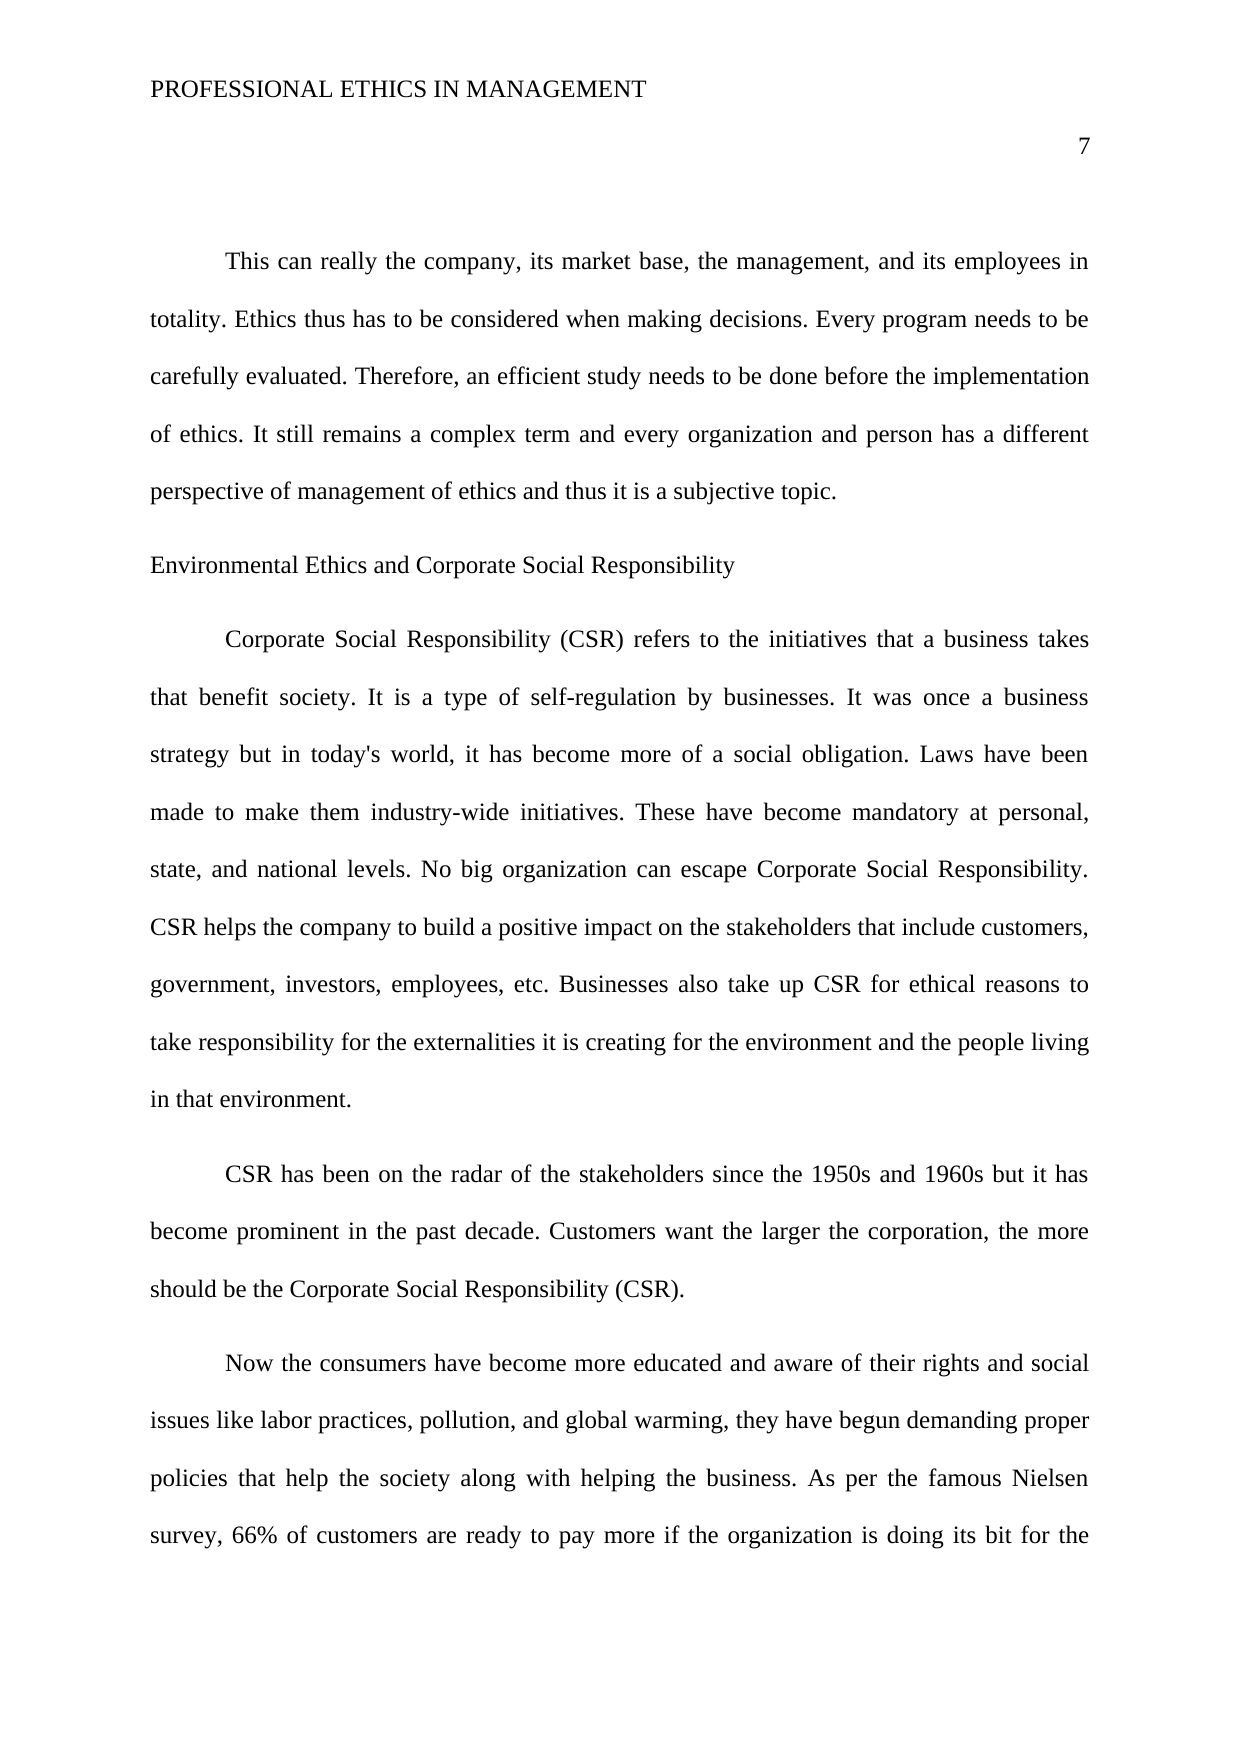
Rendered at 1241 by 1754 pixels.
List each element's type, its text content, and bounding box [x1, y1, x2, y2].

text Environmental Ethics and Corporate Social Responsibility [150, 550, 1090, 579]
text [150, 1348, 1090, 1549]
text This can really the company, its market base, the management, and its employees in totality. Ethics thus has to be considered when making decisions. Every program needs to be carefully evaluated. Therefore, an efficient study needs to be done before the implementation of ethics. It still remains a complex term and every organization and person has a different perspective of management of ethics and thus it is a subjective topic. [150, 246, 1090, 505]
text CSR has been on the radar of the stakeholders since the 1950s and 1960s but it has become prominent in the past decade. Customers want the larger the corporation, the more should be the Corporate Social Responsibility (CSR). [150, 1159, 1090, 1302]
text Corporate Social Responsibility (CSR) refers to the initiatives that a business takes that benefit society. It is a type of self-regulation by businesses. It was once a business strategy but in today's world, it has become more of a social obligation. Laws have been made to make them industry-wide initiatives. These have become mandatory at personal, state, and national levels. No big organization can escape Corporate Social Responsibility. CSR helps the company to build a positive impact on the stakeholders that include customers, government, investors, employees, etc. Businesses also take up CSR for ethical reasons to take responsibility for the externalities it is creating for the environment and the people living in that environment. [150, 624, 1090, 1113]
